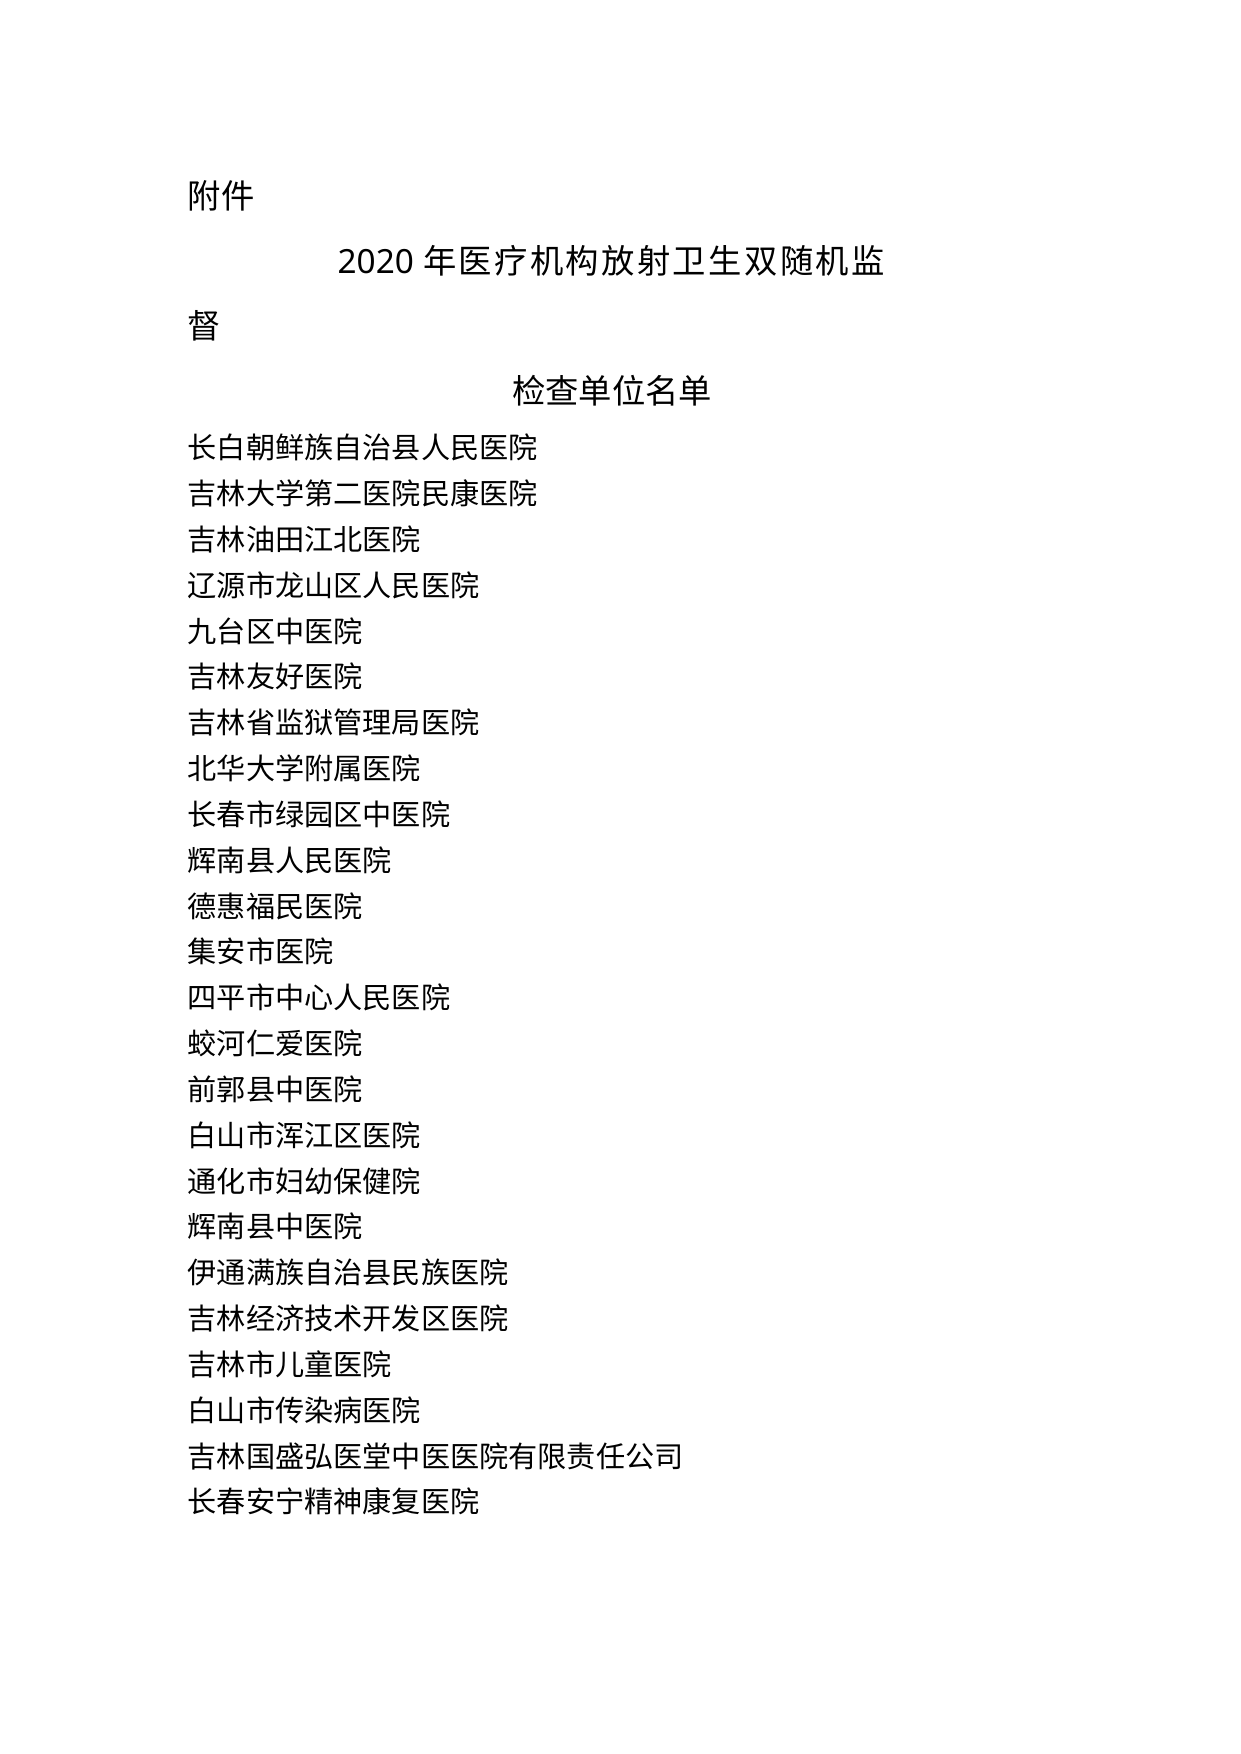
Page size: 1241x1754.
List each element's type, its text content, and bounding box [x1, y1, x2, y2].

text 白山市浑江区医院 [187, 1109, 994, 1155]
text 白山市传染病医院 [187, 1384, 994, 1430]
text 前郭县中医院 [187, 1064, 994, 1109]
text 吉林大学第二医院民康医院 [187, 468, 994, 514]
text 四平市中心人民医院 [187, 972, 994, 1018]
text 北华大学附属医院 [187, 743, 994, 789]
text 德惠福民医院 [187, 880, 994, 926]
text 检查单位名单 [187, 357, 886, 422]
text 长春安宁精神康复医院 [187, 1476, 994, 1522]
text 辉南县中医院 [187, 1201, 994, 1247]
text 吉林国盛弘医堂中医医院有限责任公司 [187, 1430, 994, 1476]
text 吉林省监狱管理局医院 [187, 697, 994, 743]
text 附件 [187, 162, 886, 227]
text 吉林市儿童医院 [187, 1339, 994, 1384]
text 九台区中医院 [187, 605, 994, 651]
text 通化市妇幼保健院 [187, 1155, 994, 1201]
text 伊通满族自治县民族医院 [187, 1247, 994, 1293]
text 吉林友好医院 [187, 651, 994, 697]
text 辽源市龙山区人民医院 [187, 559, 994, 605]
text 蛟河仁爱医院 [187, 1018, 994, 1064]
text 2020年医疗机构放射卫生双随机监督 [187, 227, 886, 357]
text 长白朝鲜族自治县人民医院 [187, 422, 994, 468]
text 长春市绿园区中医院 [187, 789, 994, 834]
text 吉林经济技术开发区医院 [187, 1293, 994, 1339]
text 吉林油田江北医院 [187, 514, 994, 559]
text 集安市医院 [187, 926, 994, 972]
text 辉南县人民医院 [187, 834, 994, 880]
